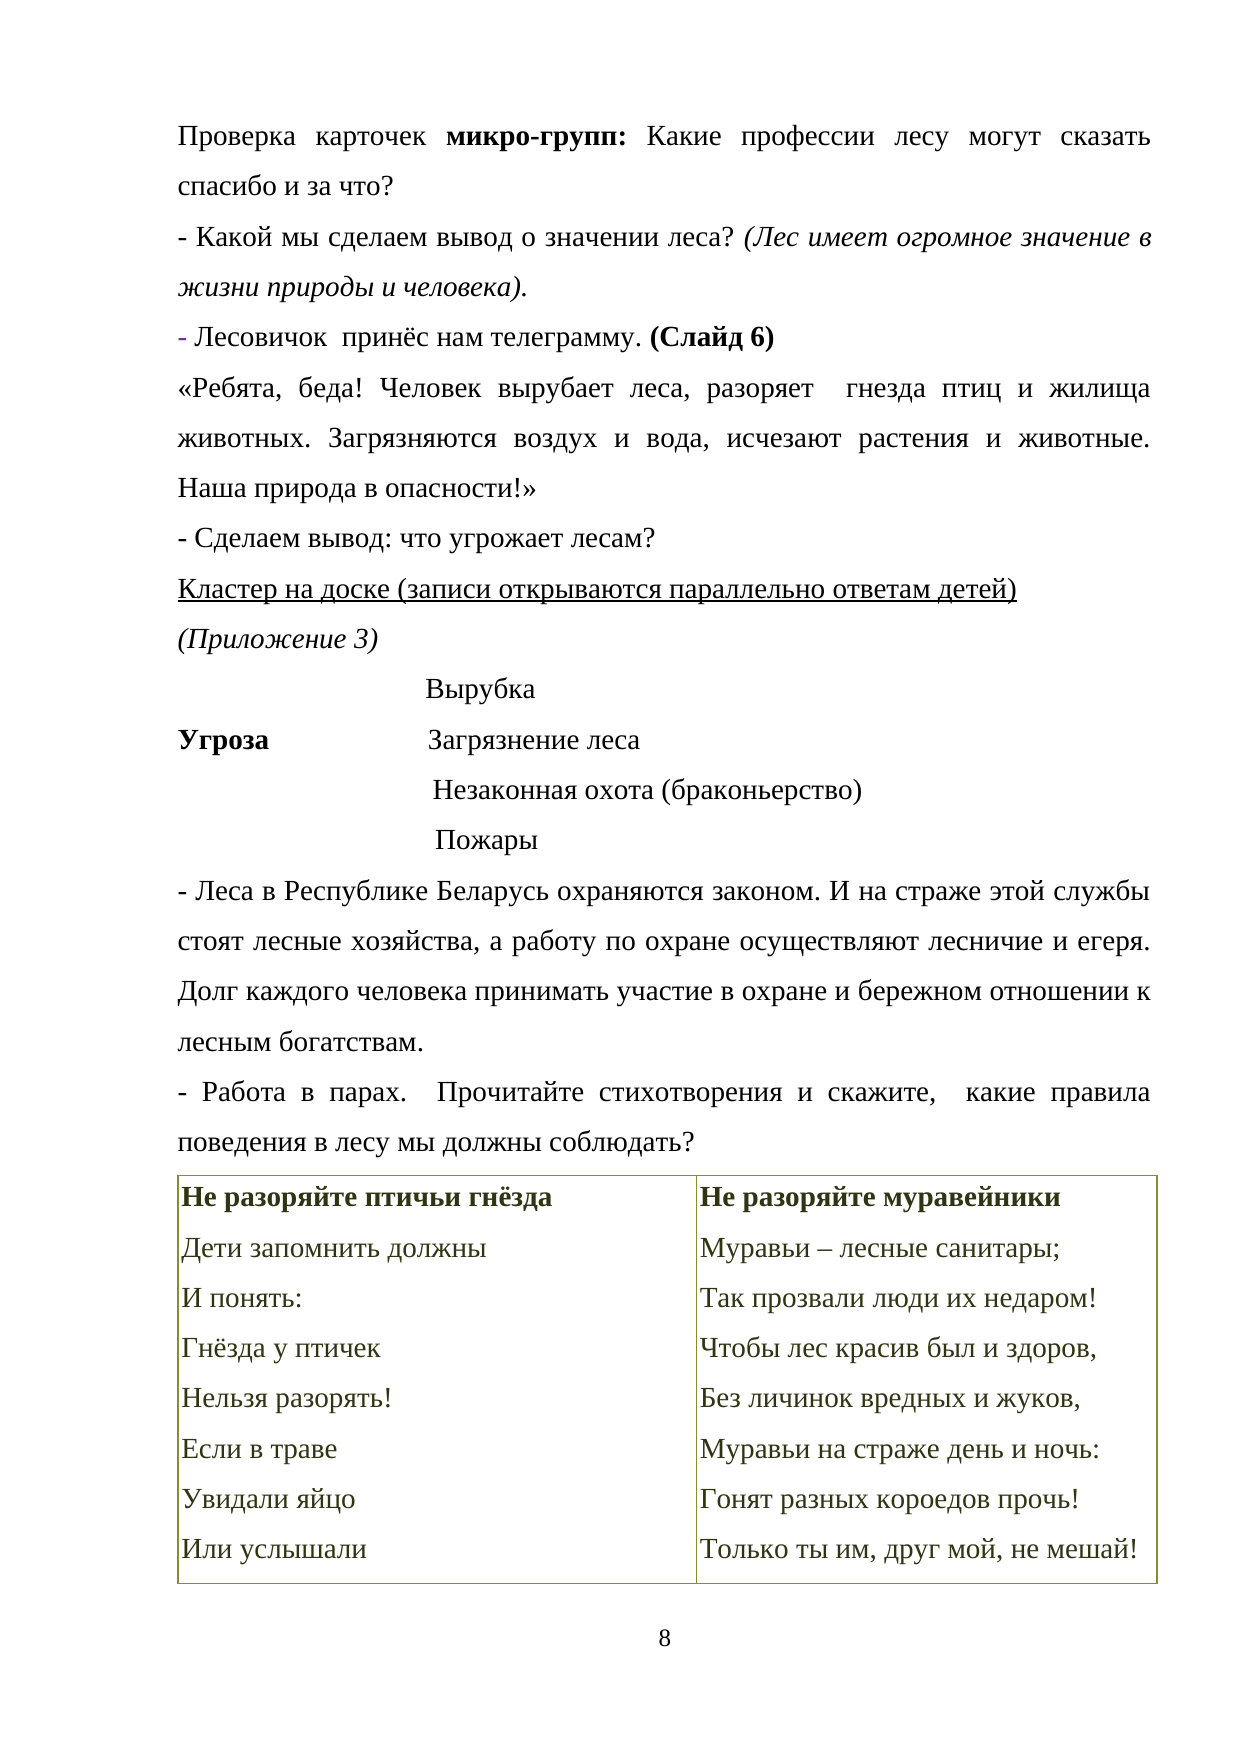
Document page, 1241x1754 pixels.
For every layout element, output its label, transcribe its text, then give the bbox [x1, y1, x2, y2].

text Угроза Загрязнение леса [177, 722, 1152, 755]
text Кластер на доске (записи открываются параллельно ответам детей) [177, 571, 1152, 604]
text «Ребята, беда! Человек вырубает леса, разоряет гнезда птиц и жилища животных. Загрязняются воздух и вода, исчезают растения и животные. Наша природа в опасности!» [177, 370, 1152, 504]
text Проверка карточек микро-групп: Какие профессии лесу могут сказать спасибо и за что? [177, 118, 1152, 202]
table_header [179, 1176, 696, 1582]
text (Приложение 3) [177, 621, 1152, 655]
text - Работа в парах. Прочитайте стихотворения и скажите, какие правила поведения в лесу мы должны соблюдать? [177, 1074, 1152, 1158]
text Пожары [177, 822, 1152, 856]
text Вырубка [177, 672, 1152, 705]
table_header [697, 1176, 1156, 1582]
text - Лесовичок принёс нам телеграмму. (Слайд 6) [177, 319, 1152, 353]
text - Какой мы сделаем вывод о значении леса? (Лес имеет огромное значение в жизни природы и человека). [177, 219, 1152, 303]
text - Леса в Республике Беларусь охраняются законом. И на страже этой службы стоят лесные хозяйства, а работу по охране осуществляют лесничие и егеря. Долг каждого человека принимать участие в охране и бережном отношении к лесным богатствам. [177, 873, 1152, 1057]
text Незаконная охота (браконьерство) [177, 772, 1152, 806]
text - Сделаем вывод: что угрожает лесам? [177, 521, 1152, 554]
